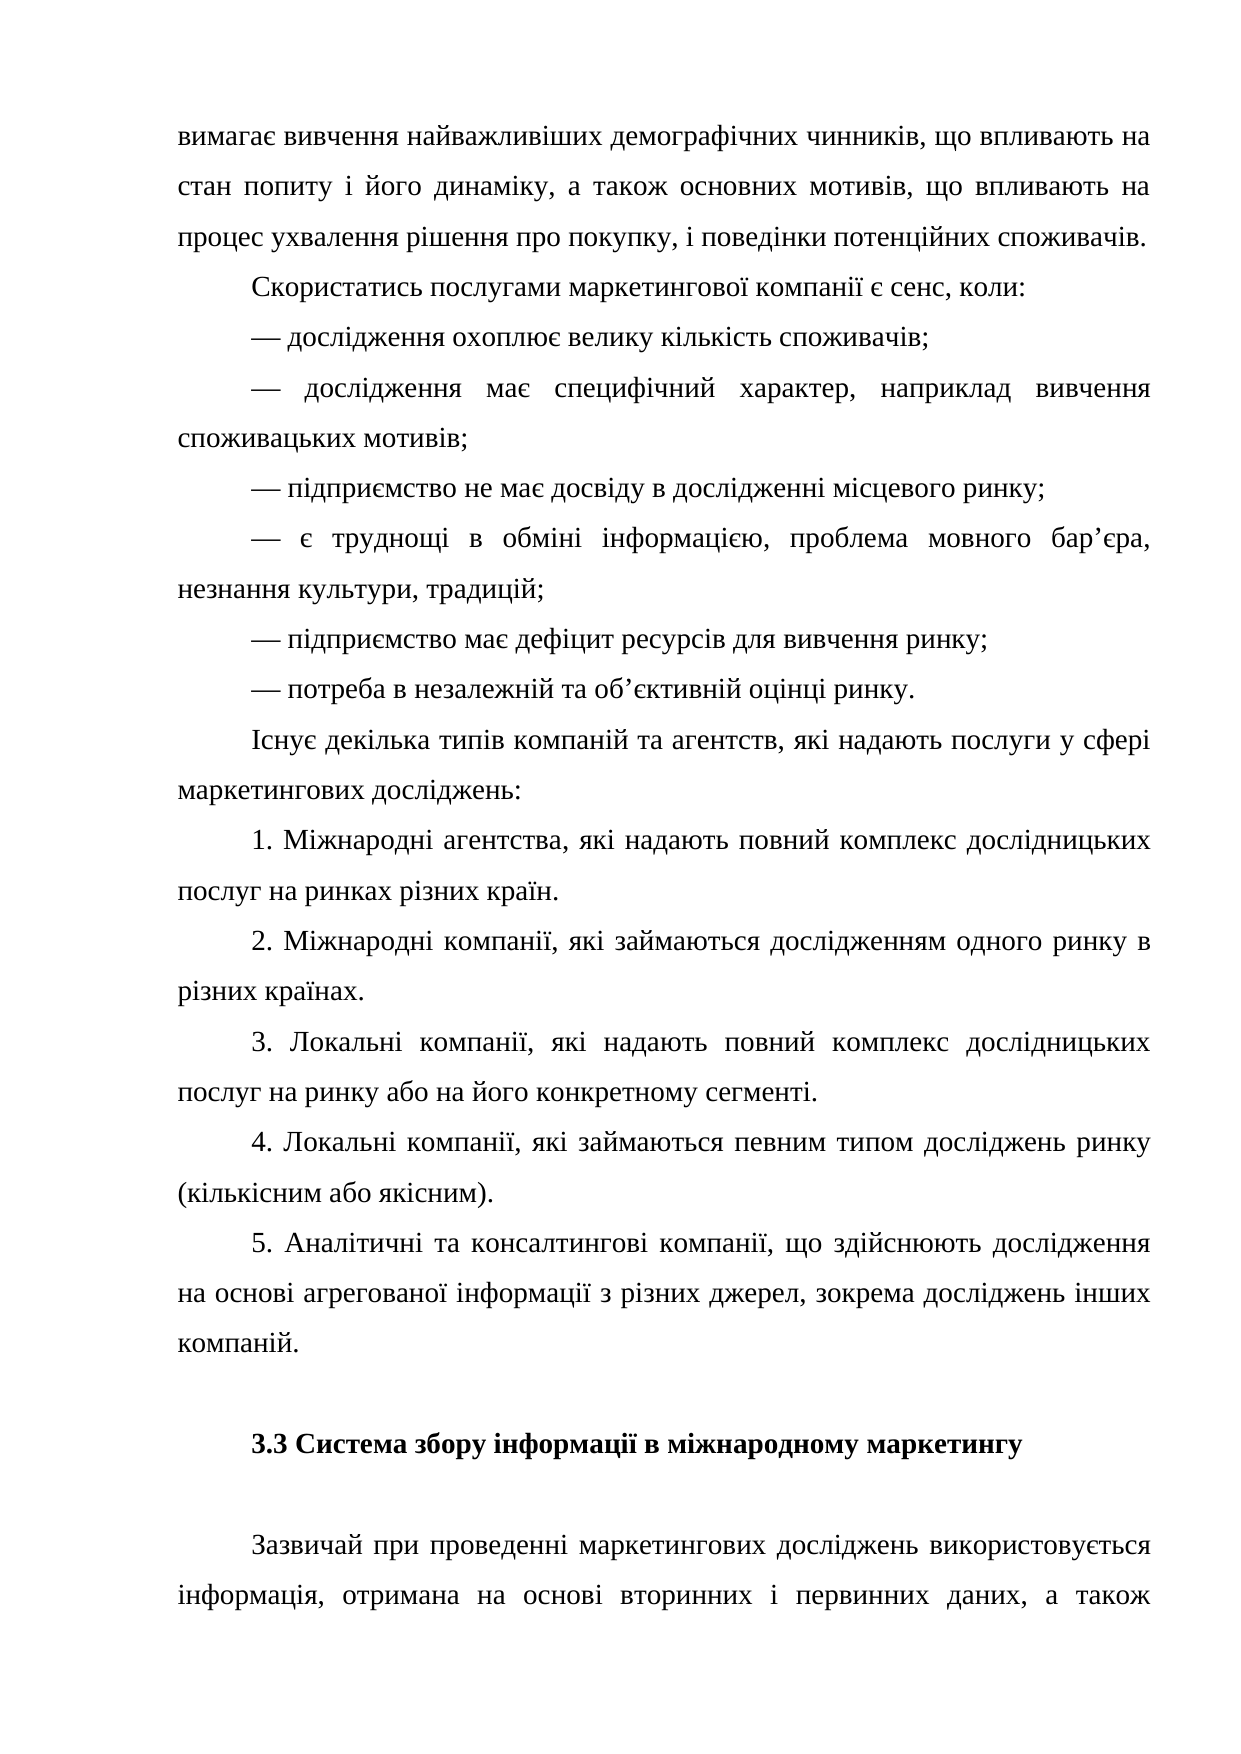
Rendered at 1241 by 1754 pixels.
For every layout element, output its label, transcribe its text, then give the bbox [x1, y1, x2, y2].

text — потреба в незалежній та об’єктивній оцінці ринку. [177, 672, 1152, 705]
text 2. Міжнародні компанії, які займаються дослідженням одного ринку в різних країнах. [177, 923, 1152, 1007]
text — підприємство не має досвіду в дослідженні місцевого ринку; [177, 470, 1152, 504]
text 3. Локальні компанії, які надають повний комплекс дослідницьких послуг на ринку або на його конкретному сегменті. [177, 1024, 1152, 1108]
text — дослідження охоплює велику кількість споживачів; [177, 319, 1152, 353]
text — підприємство має дефіцит ресурсів для вивчення ринку; [177, 621, 1152, 655]
text Скористатись послугами маркетингової компанії є сенс, коли: [177, 269, 1152, 303]
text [177, 118, 1152, 252]
text Існує декілька типів компаній та агентств, які надають послуги у сфері маркетингових досліджень: [177, 722, 1152, 806]
text 4. Локальні компанії, які займаються певним типом досліджень ринку (кількісним або якісним). [177, 1124, 1152, 1208]
text 5. Аналітичні та консалтингові компанії, що здійснюють дослідження на основі агрегованої інформації з різних джерел, зокрема досліджень інших компаній. [177, 1225, 1152, 1359]
text 3.3 Система збору інформації в міжнародному маркетингу [177, 1426, 1152, 1460]
text — є труднощі в обміні інформацією, проблема мовного бар’єра, незнання культури, традицій; [177, 521, 1152, 604]
text 1. Міжнародні агентства, які надають повний комплекс дослідницьких послуг на ринках різних країн. [177, 822, 1152, 906]
text — дослідження має специфічний характер, наприклад вивчення споживацьких мотивів; [177, 370, 1152, 453]
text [177, 1527, 1152, 1611]
